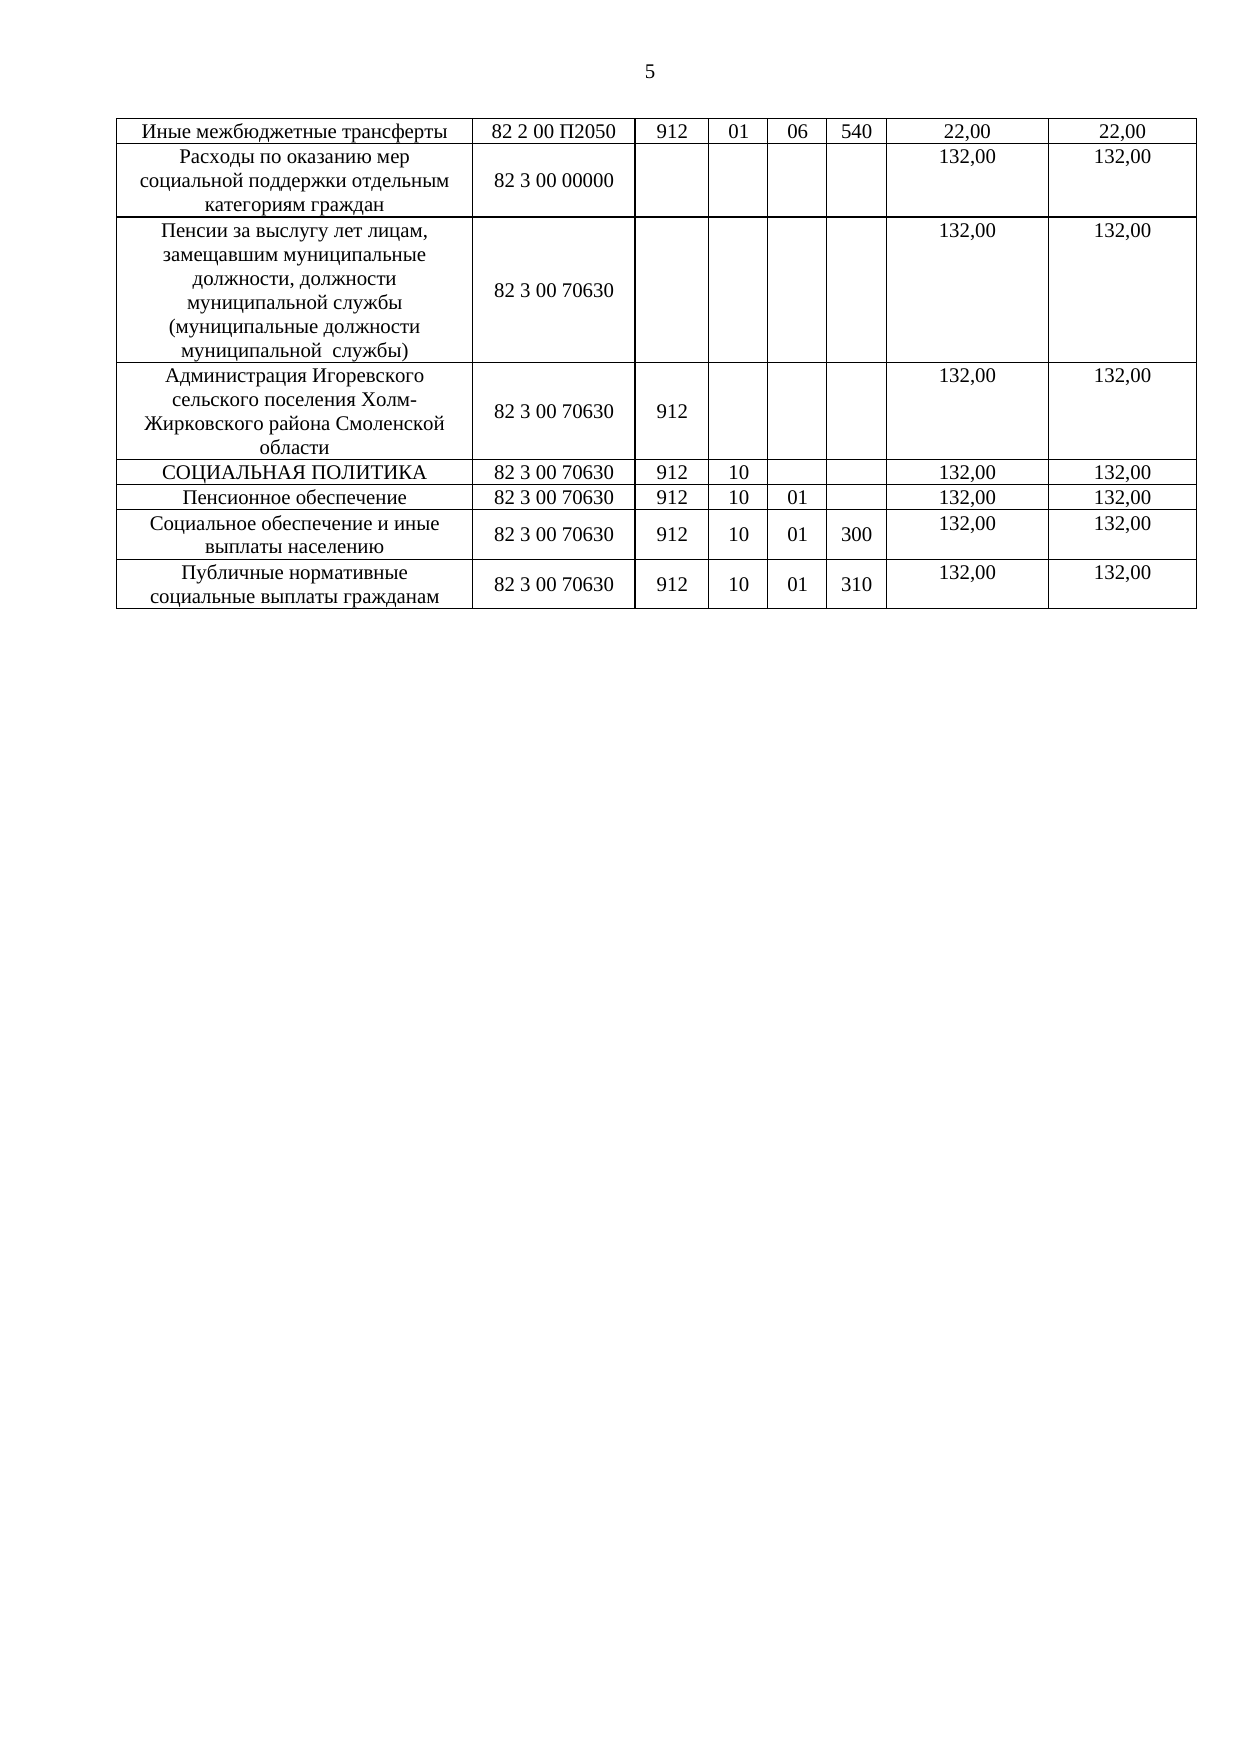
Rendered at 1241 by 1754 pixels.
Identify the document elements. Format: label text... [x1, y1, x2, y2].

table_cell 10 [709, 460, 767, 484]
table_cell 912 [636, 485, 708, 509]
table_cell 06 [768, 119, 826, 143]
table_cell 01 [768, 485, 826, 509]
table_cell 132,00 [1049, 560, 1196, 608]
table_cell 132,00 [1049, 485, 1196, 509]
table_cell 310 [827, 560, 886, 608]
table_cell 82 3 00 70630 [473, 510, 634, 558]
table_cell 82 3 00 70630 [473, 363, 634, 459]
table_cell 132,00 [887, 460, 1048, 484]
table_cell 132,00 [887, 218, 1048, 362]
table_cell 912 [636, 363, 708, 459]
table_cell 132,00 [1049, 363, 1196, 459]
table_cell 132,00 [887, 485, 1048, 509]
table_cell Расходы по оказанию мер социальной поддержки отдельным категориям граждан [117, 144, 472, 216]
table_cell [636, 144, 708, 216]
table_cell 132,00 [1049, 460, 1196, 484]
table_cell СОЦИАЛЬНАЯ ПОЛИТИКА [117, 460, 472, 484]
table_cell 132,00 [887, 510, 1048, 558]
table_cell 82 3 00 70630 [473, 460, 634, 484]
table_cell Администрация Игоревского сельского поселения Холм-Жирковского района Смоленской области [117, 363, 472, 459]
table_cell Публичные нормативные социальные выплаты гражданам [117, 560, 472, 608]
table_cell 01 [709, 119, 767, 143]
table_cell 10 [709, 510, 767, 558]
table_cell 912 [636, 560, 708, 608]
table_cell Пенсии за выслугу лет лицам, замещавшим муниципальные должности, должности муниципальной службы (муниципальные должности муниципальной службы) [117, 218, 472, 362]
table_cell 912 [636, 460, 708, 484]
table_cell [768, 218, 826, 362]
table_cell [827, 460, 886, 484]
table_cell 132,00 [887, 560, 1048, 608]
table_cell 132,00 [1049, 144, 1196, 216]
table_cell 132,00 [887, 144, 1048, 216]
table_cell [636, 218, 708, 362]
table_cell 82 2 00 П2050 [473, 119, 634, 143]
table_cell [827, 485, 886, 509]
table_cell [827, 144, 886, 216]
table_cell 540 [827, 119, 886, 143]
table_cell 912 [636, 510, 708, 558]
table_cell 132,00 [887, 363, 1048, 459]
table_cell 82 3 00 70630 [473, 485, 634, 509]
table_cell Социальное обеспечение и иные выплаты населению [117, 510, 472, 558]
table_cell 132,00 [1049, 218, 1196, 362]
table_cell 912 [636, 119, 708, 143]
table_cell [709, 144, 767, 216]
table_cell 132,00 [1049, 510, 1196, 558]
table_cell 10 [709, 485, 767, 509]
table_cell [827, 363, 886, 459]
table_cell [709, 218, 767, 362]
table_cell [768, 460, 826, 484]
table_cell [827, 218, 886, 362]
table_cell 82 3 00 70630 [473, 218, 634, 362]
table_cell Пенсионное обеспечение [117, 485, 472, 509]
table_cell 22,00 [887, 119, 1048, 143]
table_cell 10 [709, 560, 767, 608]
table_cell 82 3 00 00000 [473, 144, 634, 216]
table_cell [709, 363, 767, 459]
table_cell 300 [827, 510, 886, 558]
table_cell 22,00 [1049, 119, 1196, 143]
table_cell [768, 363, 826, 459]
table_cell Иные межбюджетные трансферты [117, 119, 472, 143]
table_cell 82 3 00 70630 [473, 560, 634, 608]
table_cell [768, 144, 826, 216]
table_cell 01 [768, 510, 826, 558]
table_cell 01 [768, 560, 826, 608]
